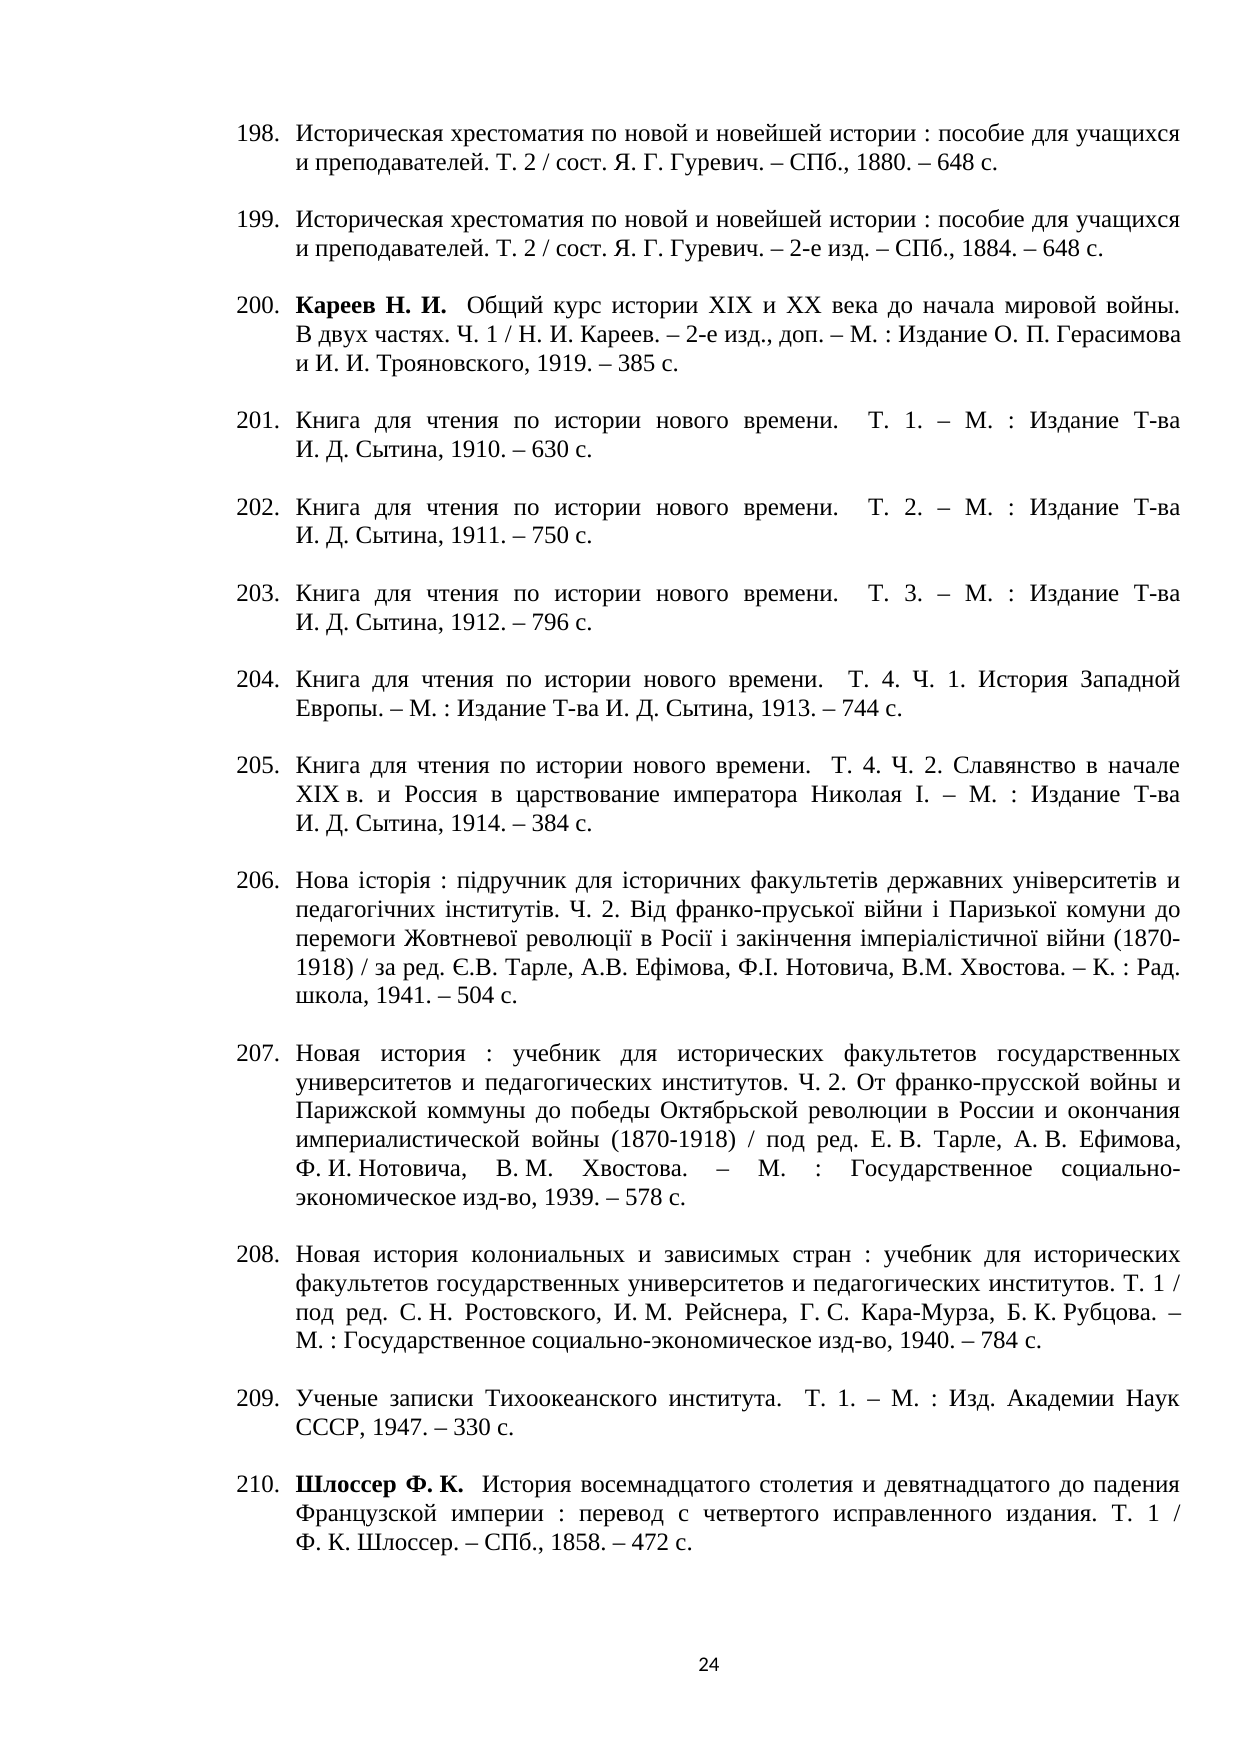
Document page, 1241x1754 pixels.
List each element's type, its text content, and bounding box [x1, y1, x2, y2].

list Новая история колониальных и зависимых стран : учебник для исторических факультетов государственных университетов и педагогических институтов. Т. 1 / под ред. С. Н. Ростовского, И. М. Рейснера, Г. С. Кара-Мурза, Б. К. Рубцова. – М. : Государственное социально-экономическое изд-во, 1940. – 784 с. [236, 1239, 1181, 1354]
list Историческая хрестоматия по новой и новейшей истории : пособие для учащихся и преподавателей. Т. 2 / сост. Я. Г. Гуревич. – СПб., 1880. – 648 с. [236, 118, 1181, 176]
list Книга для чтения по истории нового времени. Т. 4. Ч. 2. Славянство в начале ХІХ в. и Россия в царствование императора Николая І. – М. : Издание Т-ва И. Д. Сытина, 1914. – 384 с. [236, 751, 1181, 837]
list Историческая хрестоматия по новой и новейшей истории : пособие для учащихся и преподавателей. Т. 2 / сост. Я. Г. Гуревич. – 2-е изд. – СПб., 1884. – 648 с. [236, 204, 1181, 262]
list Шлоссер Ф. К. История восемнадцатого столетия и девятнадцатого до падения Французской империи : перевод с четвертого исправленного издания. Т. 1 / Ф. К. Шлоссер. – СПб., 1858. – 472 с. [236, 1469, 1181, 1556]
list Книга для чтения по истории нового времени. Т. 2. – М. : Издание Т-ва И. Д. Сытина, 1911. – 750 с. [236, 492, 1181, 549]
list Книга для чтения по истории нового времени. Т. 4. Ч. 1. История Западной Европы. – М. : Издание Т-ва И. Д. Сытина, 1913. – 744 с. [236, 664, 1181, 722]
list Нова історія : підручник для історичних факультетів державних університетів и педагогічних інститутів. Ч. 2. Від франко-пруської війни і Паризької комуни до перемоги Жовтневої революції в Росії і закінчення імперіалістичної війни (1870-1918) / за ред. Є.В. Тарле, А.В. Ефімова, Ф.І. Нотовича, В.М. Хвостова. – К. : Рад. школа, 1941. – 504 с. [236, 866, 1181, 1009]
list Новая история : учебник для исторических факультетов государственных университетов и педагогических институтов. Ч. 2. От франко-прусской войны и Парижской коммуны до победы Октябрьской революции в России и окончания империалистической войны (1870-1918) / под ред. Е. В. Тарле, А. В. Ефимова, Ф. И. Нотовича, В. М. Хвостова. – М. : Государственное социально-экономическое изд-во, 1939. – 578 с. [236, 1038, 1181, 1211]
list Книга для чтения по истории нового времени. Т. 1. – М. : Издание Т-ва И. Д. Сытина, 1910. – 630 с. [236, 406, 1181, 463]
list Кареев Н. И. Общий курс истории ХІХ и ХХ века до начала мировой войны. В двух частях. Ч. 1 / Н. И. Кареев. – 2-е изд., доп. – М. : Издание О. П. Герасимова и И. И. Трояновского, 1919. – 385 с. [236, 291, 1181, 377]
list Книга для чтения по истории нового времени. Т. 3. – М. : Издание Т-ва И. Д. Сытина, 1912. – 796 с. [236, 578, 1181, 636]
list Ученые записки Тихоокеанского института. Т. 1. – М. : Изд. Академии Наук СССР, 1947. – 330 с. [236, 1383, 1181, 1441]
